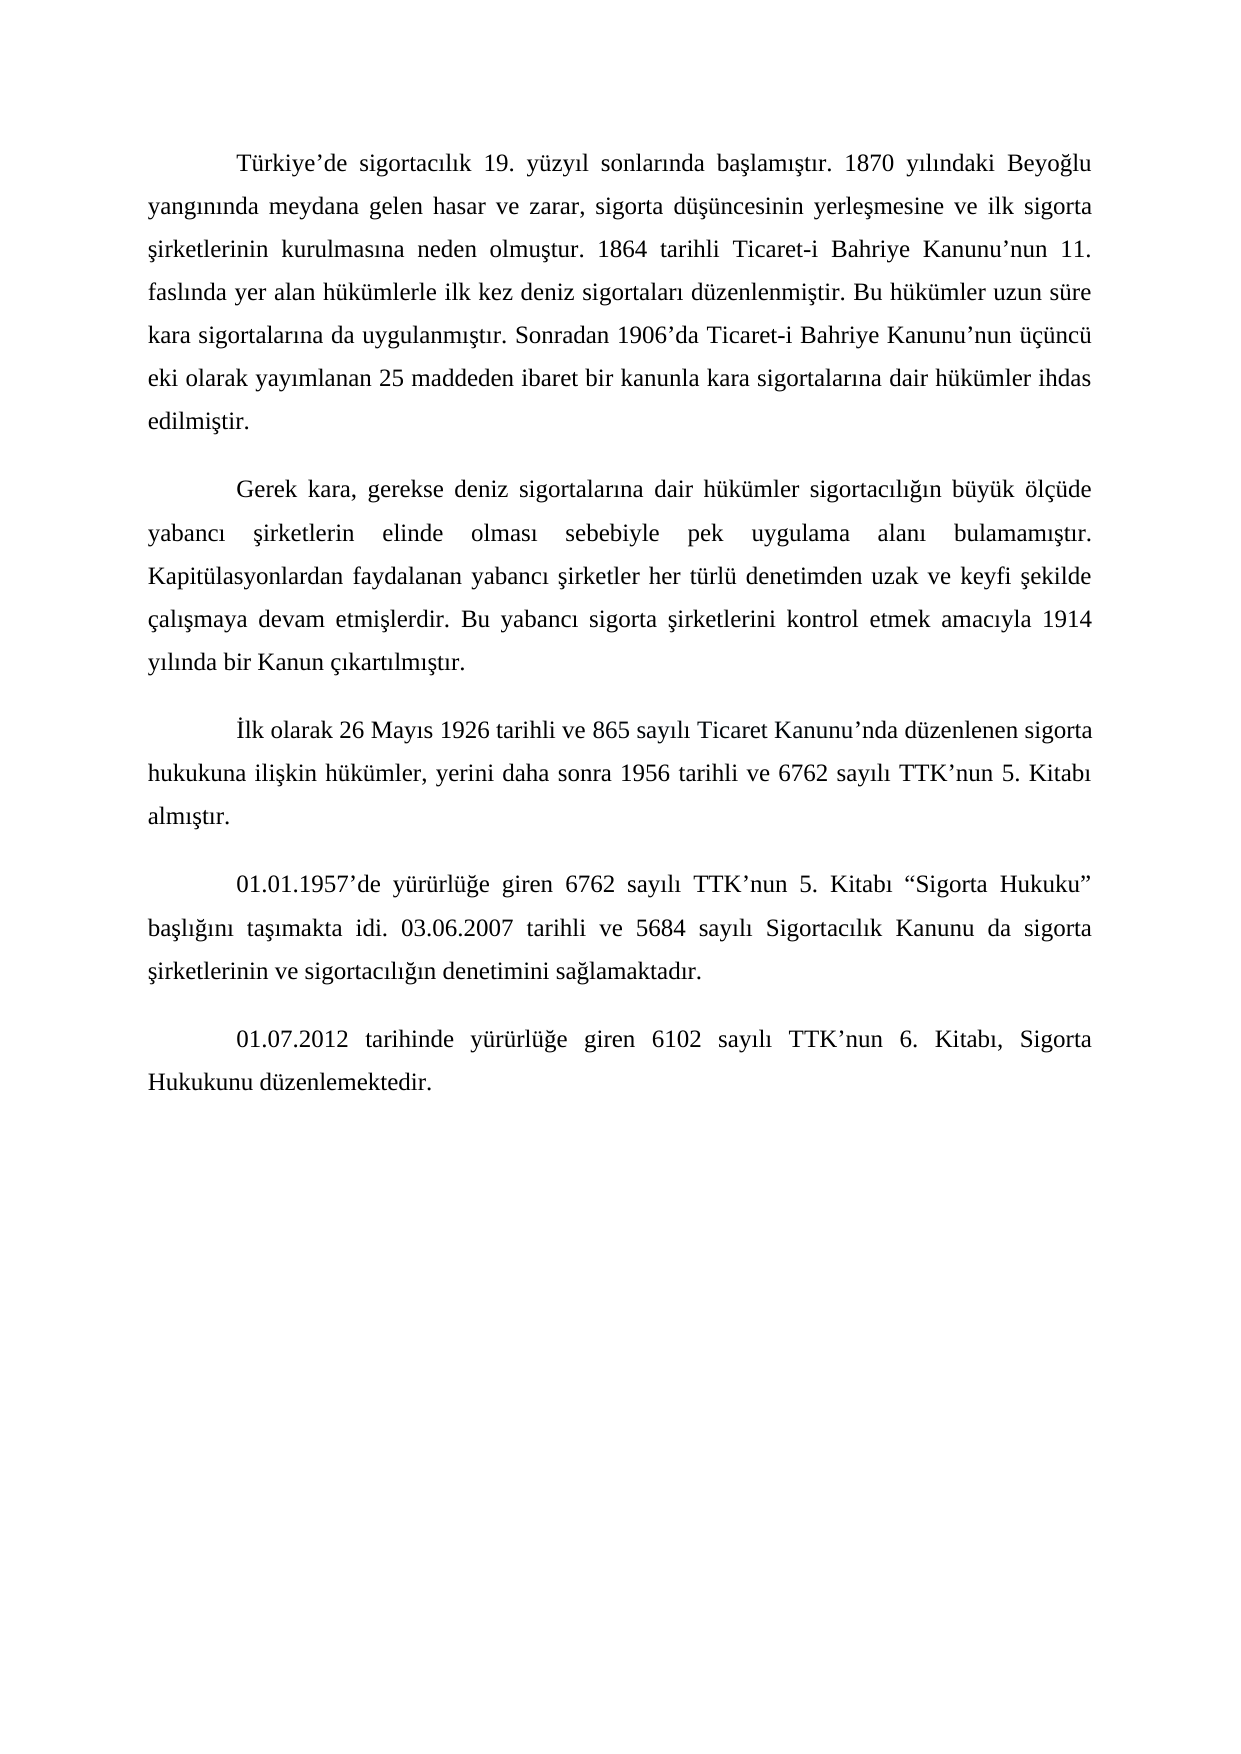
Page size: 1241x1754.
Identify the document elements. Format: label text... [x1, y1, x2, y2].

text 01.01.1957’de yürürlüğe giren 6762 sayılı TTK’nun 5. Kitabı “Sigorta Hukuku” başlığını taşımakta idi. 03.06.2007 tarihli ve 5684 sayılı Sigortacılık Kanunu da sigorta şirketlerinin ve sigortacılığın denetimini sağlamaktadır. [148, 869, 1093, 984]
text Gerek kara, gerekse deniz sigortalarına dair hükümler sigortacılığın büyük ölçüde yabancı şirketlerin elinde olması sebebiyle pek uygulama alanı bulamamıştır. Kapitülasyonlardan faydalanan yabancı şirketler her türlü denetimden uzak ve keyfi şekilde çalışmaya devam etmişlerdir. Bu yabancı sigorta şirketlerini kontrol etmek amacıyla 1914 yılında bir Kanun çıkartılmıştır. [148, 474, 1093, 676]
text İlk olarak 26 Mayıs 1926 tarihli ve 865 sayılı Ticaret Kanunu’nda düzenlenen sigorta hukukuna ilişkin hükümler, yerini daha sonra 1956 tarihli ve 6762 sayılı TTK’nun 5. Kitabı almıştır. [148, 715, 1093, 830]
text 01.07.2012 tarihinde yürürlüğe giren 6102 sayılı TTK’nun 6. Kitabı, Sigorta Hukukunu düzenlemektedir. [148, 1024, 1093, 1096]
text Türkiye’de sigortacılık 19. yüzyıl sonlarında başlamıştır. 1870 yılındaki Beyoğlu yangınında meydana gelen hasar ve zarar, sigorta düşüncesinin yerleşmesine ve ilk sigorta şirketlerinin kurulmasına neden olmuştur. 1864 tarihli Ticaret-i Bahriye Kanunu’nun 11. faslında yer alan hükümlerle ilk kez deniz sigortaları düzenlenmiştir. Bu hükümler uzun süre kara sigortalarına da uygulanmıştır. Sonradan 1906’da Ticaret-i Bahriye Kanunu’nun üçüncü eki olarak yayımlanan 25 maddeden ibaret bir kanunla kara sigortalarına dair hükümler ihdas edilmiştir. [148, 148, 1093, 435]
